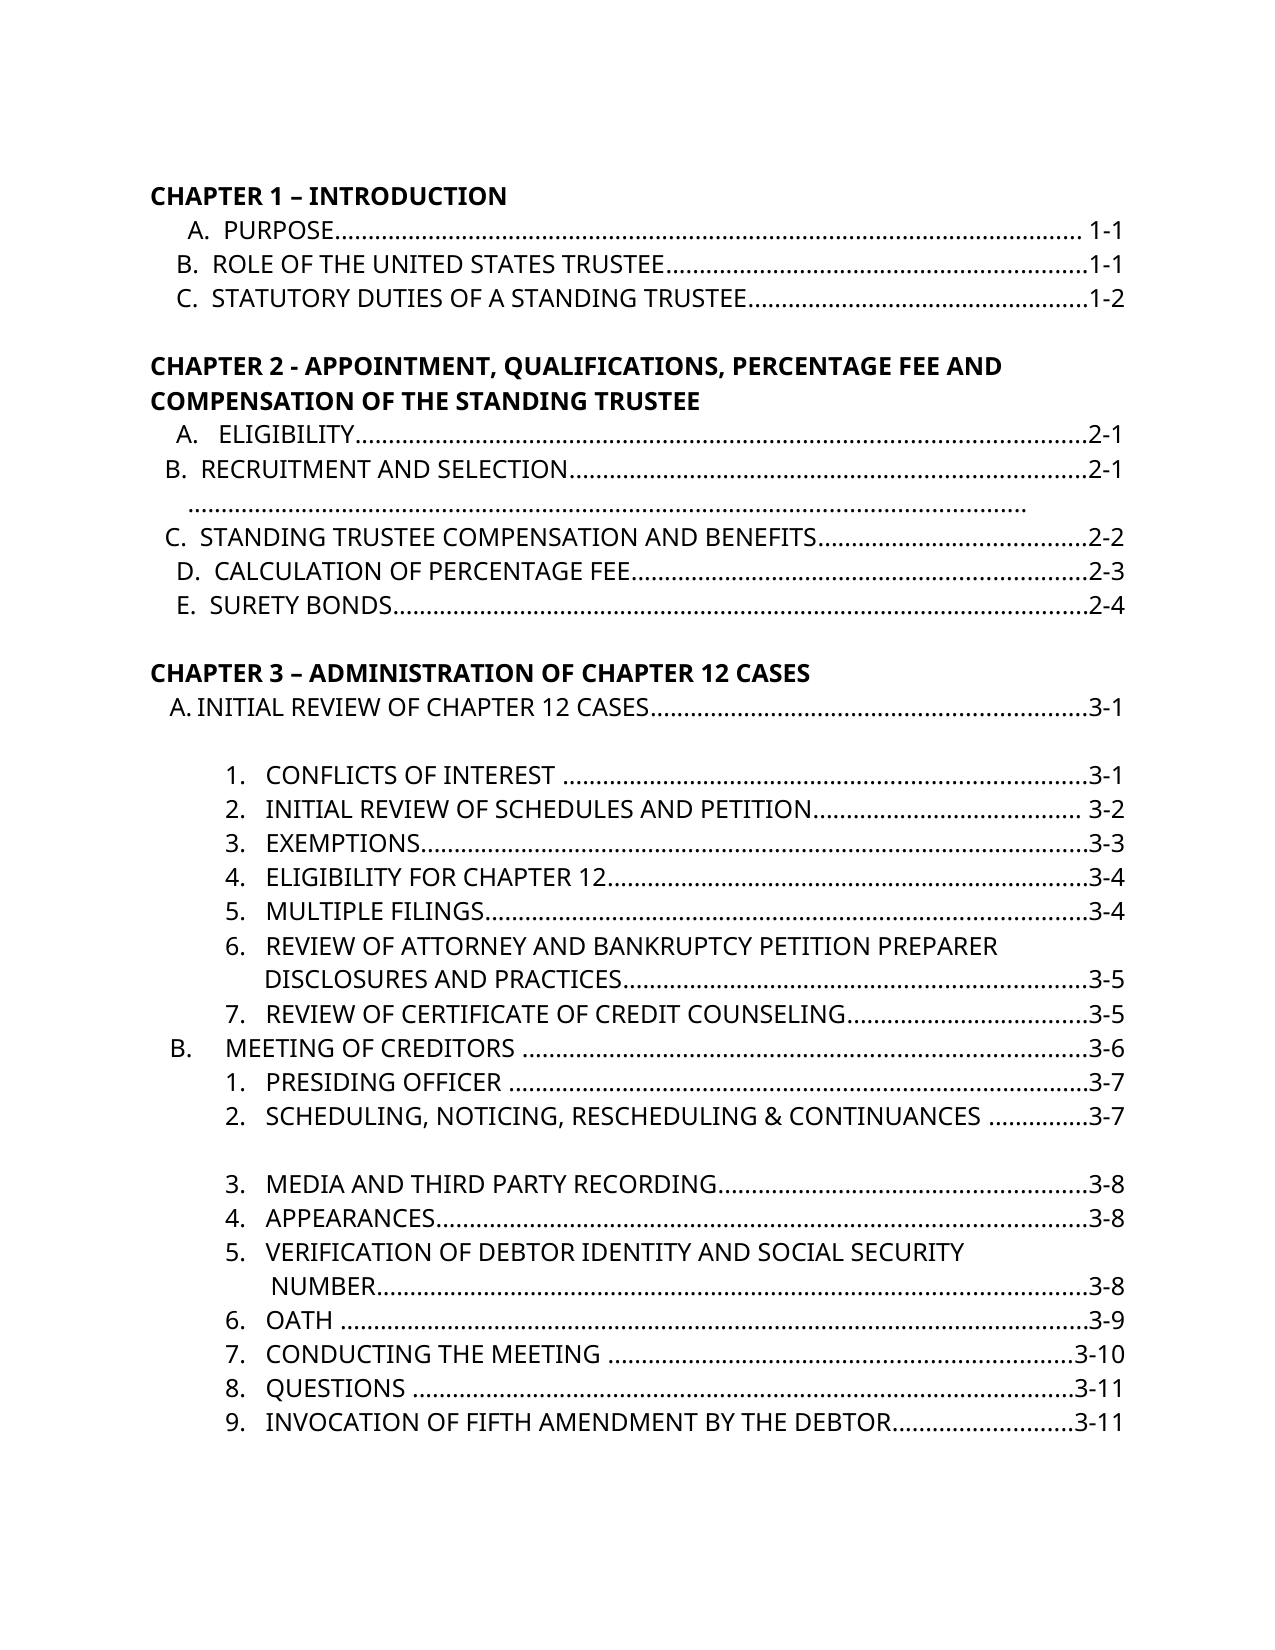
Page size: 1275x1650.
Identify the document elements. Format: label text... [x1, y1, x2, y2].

list 7. CONDUCTING THE MEETING 3-10 [150, 1337, 1125, 1371]
list 3. MEDIA AND THIRD PARTY RECORDING 3-8 [150, 1167, 1125, 1201]
list 5. VERIFICATION OF DEBTOR IDENTITY AND SOCIAL SECURITY [150, 1235, 1125, 1269]
list B. RECRUITMENT AND SELECTION 2-1 [112, 451, 1125, 519]
list 2. INITIAL REVIEW OF SCHEDULES AND PETITION 3-2 [150, 792, 1125, 826]
list 7. REVIEW OF CERTIFICATE OF CREDIT COUNSELING 3-5 [150, 996, 1125, 1030]
list 4. ELIGIBILITY FOR CHAPTER 12 3-4 [150, 860, 1125, 894]
list D. CALCULATION OF PERCENTAGE FEE 2-3 [150, 553, 1125, 587]
list 1. CONFLICTS OF INTEREST 3-1 [150, 758, 1125, 792]
list B. MEETING OF CREDITORS 3-6 [150, 1030, 1125, 1064]
list 8. QUESTIONS 3-11 [150, 1371, 1125, 1405]
list E. SURETY BONDS 2-4 [150, 587, 1125, 622]
list CHAPTER 3 – ADMINISTRATION OF CHAPTER 12 CASES [150, 656, 1125, 690]
list A. ELIGIBILITY 2-1 [150, 417, 1125, 451]
list 5. MULTIPLE FILINGS 3-4 [150, 894, 1125, 928]
list B. ROLE OF THE UNITED STATES TRUSTEE 1-1 [150, 247, 1125, 281]
list 2. SCHEDULING, NOTICING, RESCHEDULING & CONTINUANCES 3-7 [150, 1098, 1125, 1167]
text A. PURPOSE 1-1 [187, 213, 1125, 247]
list CHAPTER 2 - APPOINTMENT, QUALIFICATIONS, PERCENTAGE FEE AND COMPENSATION OF THE STANDING TRUSTEE [150, 349, 1125, 417]
list NUMBER 3-8 [225, 1269, 1125, 1303]
text CHAPTER 1 – INTRODUCTION [150, 179, 1125, 213]
list C. STATUTORY DUTIES OF A STANDING TRUSTEE 1-2 [150, 281, 1125, 315]
list A. INITIAL REVIEW OF CHAPTER 12 CASES 3-1 [150, 690, 1125, 758]
list 9. INVOCATION OF FIFTH AMENDMENT BY THE DEBTOR 3-11 [150, 1405, 1125, 1439]
list C. STANDING TRUSTEE COMPENSATION AND BENEFITS 2-2 [112, 519, 1125, 553]
list 1. PRESIDING OFFICER 3-7 [150, 1064, 1125, 1098]
list 3. EXEMPTIONS 3-3 [150, 826, 1125, 860]
list 4. APPEARANCES 3-8 [150, 1201, 1125, 1235]
list 6. OATH 3-9 [150, 1303, 1125, 1337]
list 6. REVIEW OF ATTORNEY AND BANKRUPTCY PETITION PREPARER [150, 928, 1125, 962]
list DISCLOSURES AND PRACTICES 3-5 [150, 962, 1125, 996]
